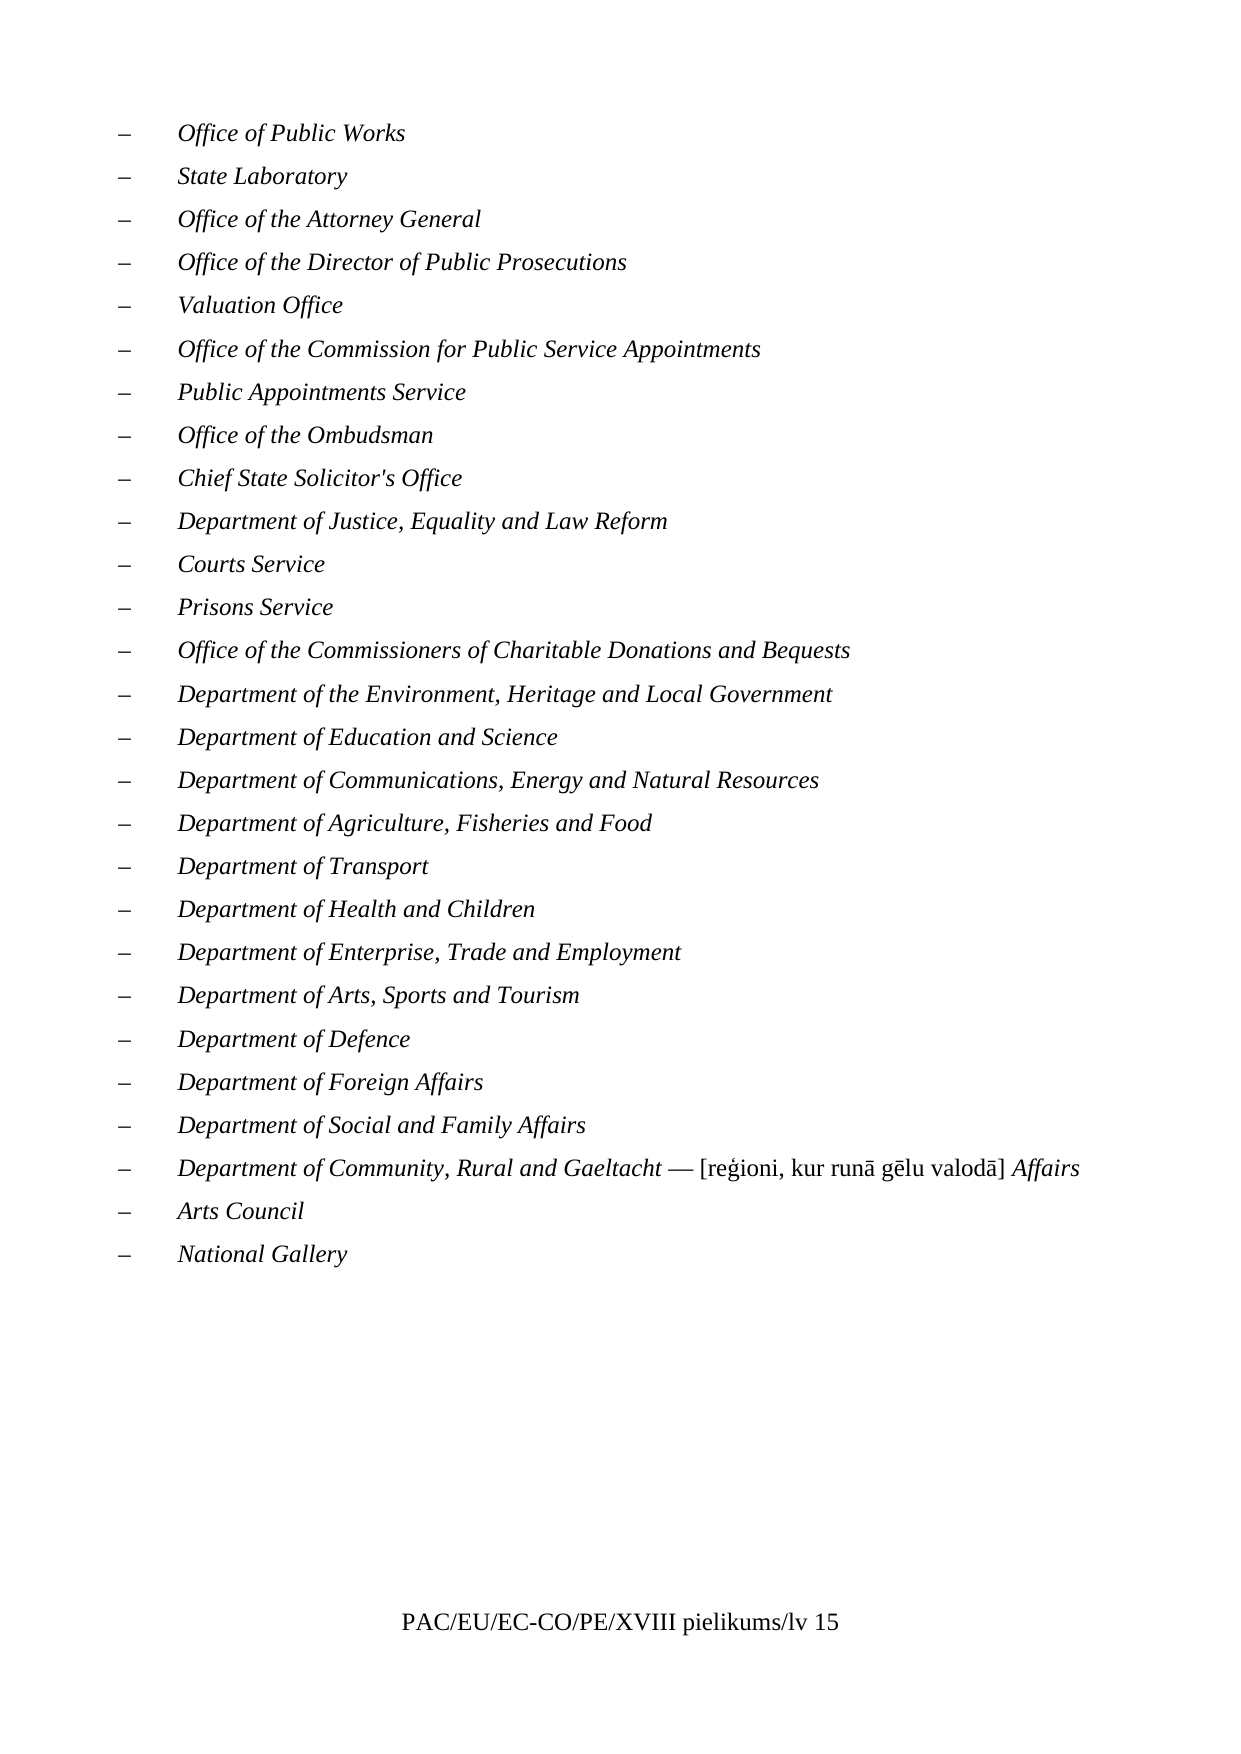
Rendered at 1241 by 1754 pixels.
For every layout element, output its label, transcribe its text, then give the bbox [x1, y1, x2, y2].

text – Department of Agriculture, Fisheries and Food [118, 808, 1122, 837]
text – Office of the Director of Public Prosecutions [118, 247, 1122, 276]
text – Department of Transport [118, 851, 1122, 880]
text – State Laboratory [118, 161, 1122, 190]
text – Department of Arts, Sports and Tourism [118, 981, 1122, 1009]
text – Department of the Environment, Heritage and Local Government [118, 679, 1122, 707]
text – Arts Council [118, 1196, 1122, 1225]
text – Department of Communications, Energy and Natural Resources [118, 765, 1122, 794]
text – Department of Enterprise, Trade and Employment [118, 937, 1122, 966]
text – Office of the Ombudsman [118, 420, 1122, 449]
text – Office of the Commissioners of Charitable Donations and Bequests [118, 636, 1122, 664]
text – Office of the Commission for Public Service Appointments [118, 334, 1122, 362]
text – Department of Social and Family Affairs [118, 1110, 1122, 1139]
text – Public Appointments Service [118, 377, 1122, 406]
text – Office of Public Works [118, 118, 1122, 147]
text – Office of the Attorney General [118, 204, 1122, 233]
text – Department of Foreign Affairs [118, 1067, 1122, 1096]
text – Department of Justice, Equality and Law Reform [118, 506, 1122, 535]
text – National Gallery [118, 1239, 1122, 1268]
text – Chief State Solicitor's Office [118, 463, 1122, 492]
text – Courts Service [118, 549, 1122, 578]
text – Department of Health and Children [118, 894, 1122, 923]
text – Department of Community, Rural and Gaeltacht — [reģioni, kur runā gēlu valodā] Affairs [118, 1153, 1122, 1182]
text – Department of Education and Science [118, 722, 1122, 751]
text – Department of Defence [118, 1024, 1122, 1052]
text – Prisons Service [118, 592, 1122, 621]
text – Valuation Office [118, 291, 1122, 319]
